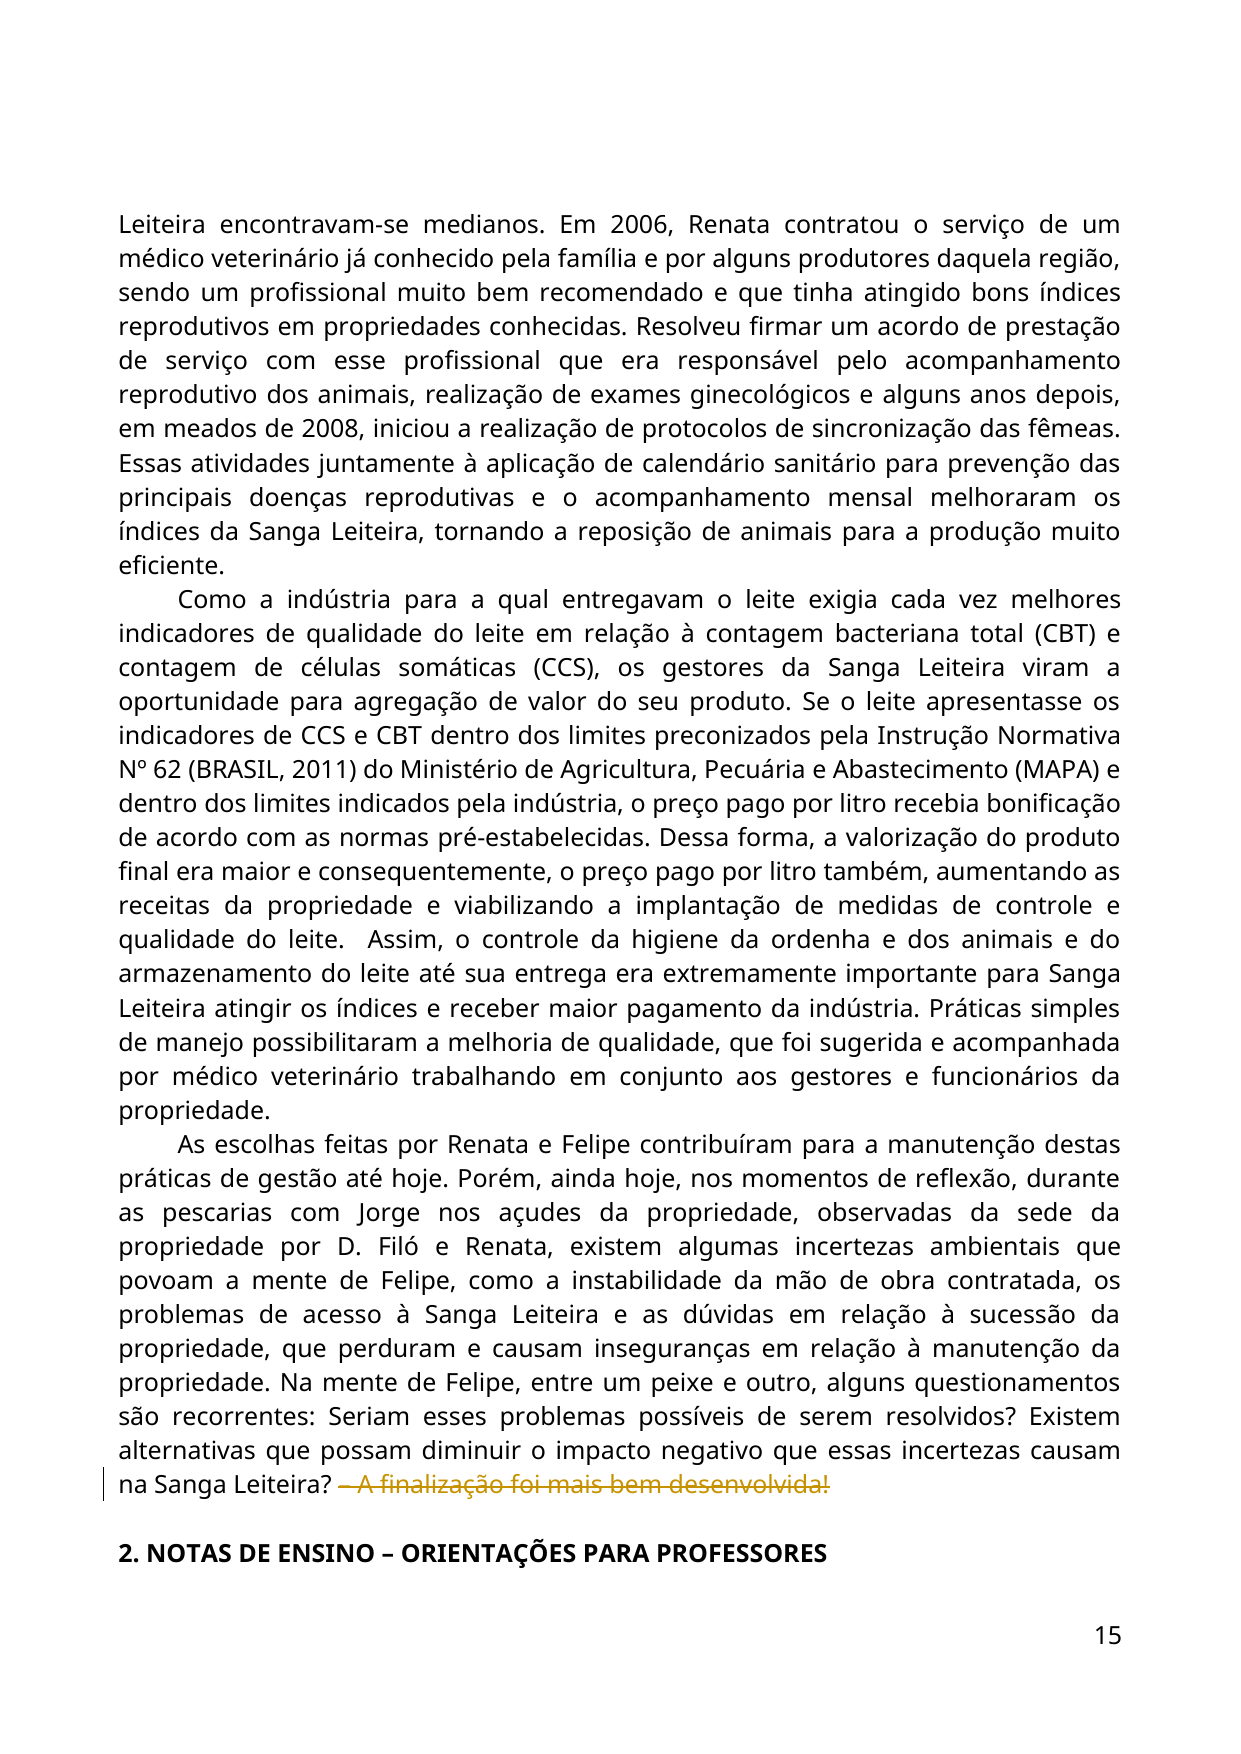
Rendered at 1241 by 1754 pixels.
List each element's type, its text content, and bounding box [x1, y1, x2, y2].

text Como a indústria para a qual entregavam o leite exigia cada vez melhores indicadores de qualidade do leite em relação à contagem bacteriana total (CBT) e contagem de células somáticas (CCS), os gestores da Sanga Leiteira viram a oportunidade para agregação de valor do seu produto. Se o leite apresentasse os indicadores de CCS e CBT dentro dos limites preconizados pela Instrução Normativa Nº 62 (BRASIL, 2011) do Ministério de Agricultura, Pecuária e Abastecimento (MAPA) e dentro dos limites indicados pela indústria, o preço pago por litro recebia bonificação de acordo com as normas pré-estabelecidas. Dessa forma, a valorização do produto final era maior e consequentemente, o preço pago por litro também, aumentando as receitas da propriedade e viabilizando a implantação de medidas de controle e qualidade do leite. Assim, o controle da higiene da ordenha e dos animais e do armazenamento do leite até sua entrega era extremamente importante para Sanga Leiteira atingir os índices e receber maior pagamento da indústria. Práticas simples de manejo possibilitaram a melhoria de qualidade, que foi sugerida e acompanhada por médico veterinário trabalhando em conjunto aos gestores e funcionários da propriedade. [118, 581, 1122, 1126]
text 2. NOTAS DE ENSINO – ORIENTAÇÕES PARA PROFESSORES [118, 1535, 1122, 1569]
text As escolhas feitas por Renata e Felipe contribuíram para a manutenção destas práticas de gestão até hoje. Porém, ainda hoje, nos momentos de reflexão, durante as pescarias com Jorge nos açudes da propriedade, observadas da sede da propriedade por D. Filó e Renata, existem algumas incertezas ambientais que povoam a mente de Felipe, como a instabilidade da mão de obra contratada, os problemas de acesso à Sanga Leiteira e as dúvidas em relação à sucessão da propriedade, que perduram e causam inseguranças em relação à manutenção da propriedade. Na mente de Felipe, entre um peixe e outro, alguns questionamentos são recorrentes: Seriam esses problemas possíveis de serem resolvidos? Existem alternativas que possam diminuir o impacto negativo que essas incertezas causam na Sanga Leiteira? [118, 1126, 1122, 1501]
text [118, 207, 1122, 581]
